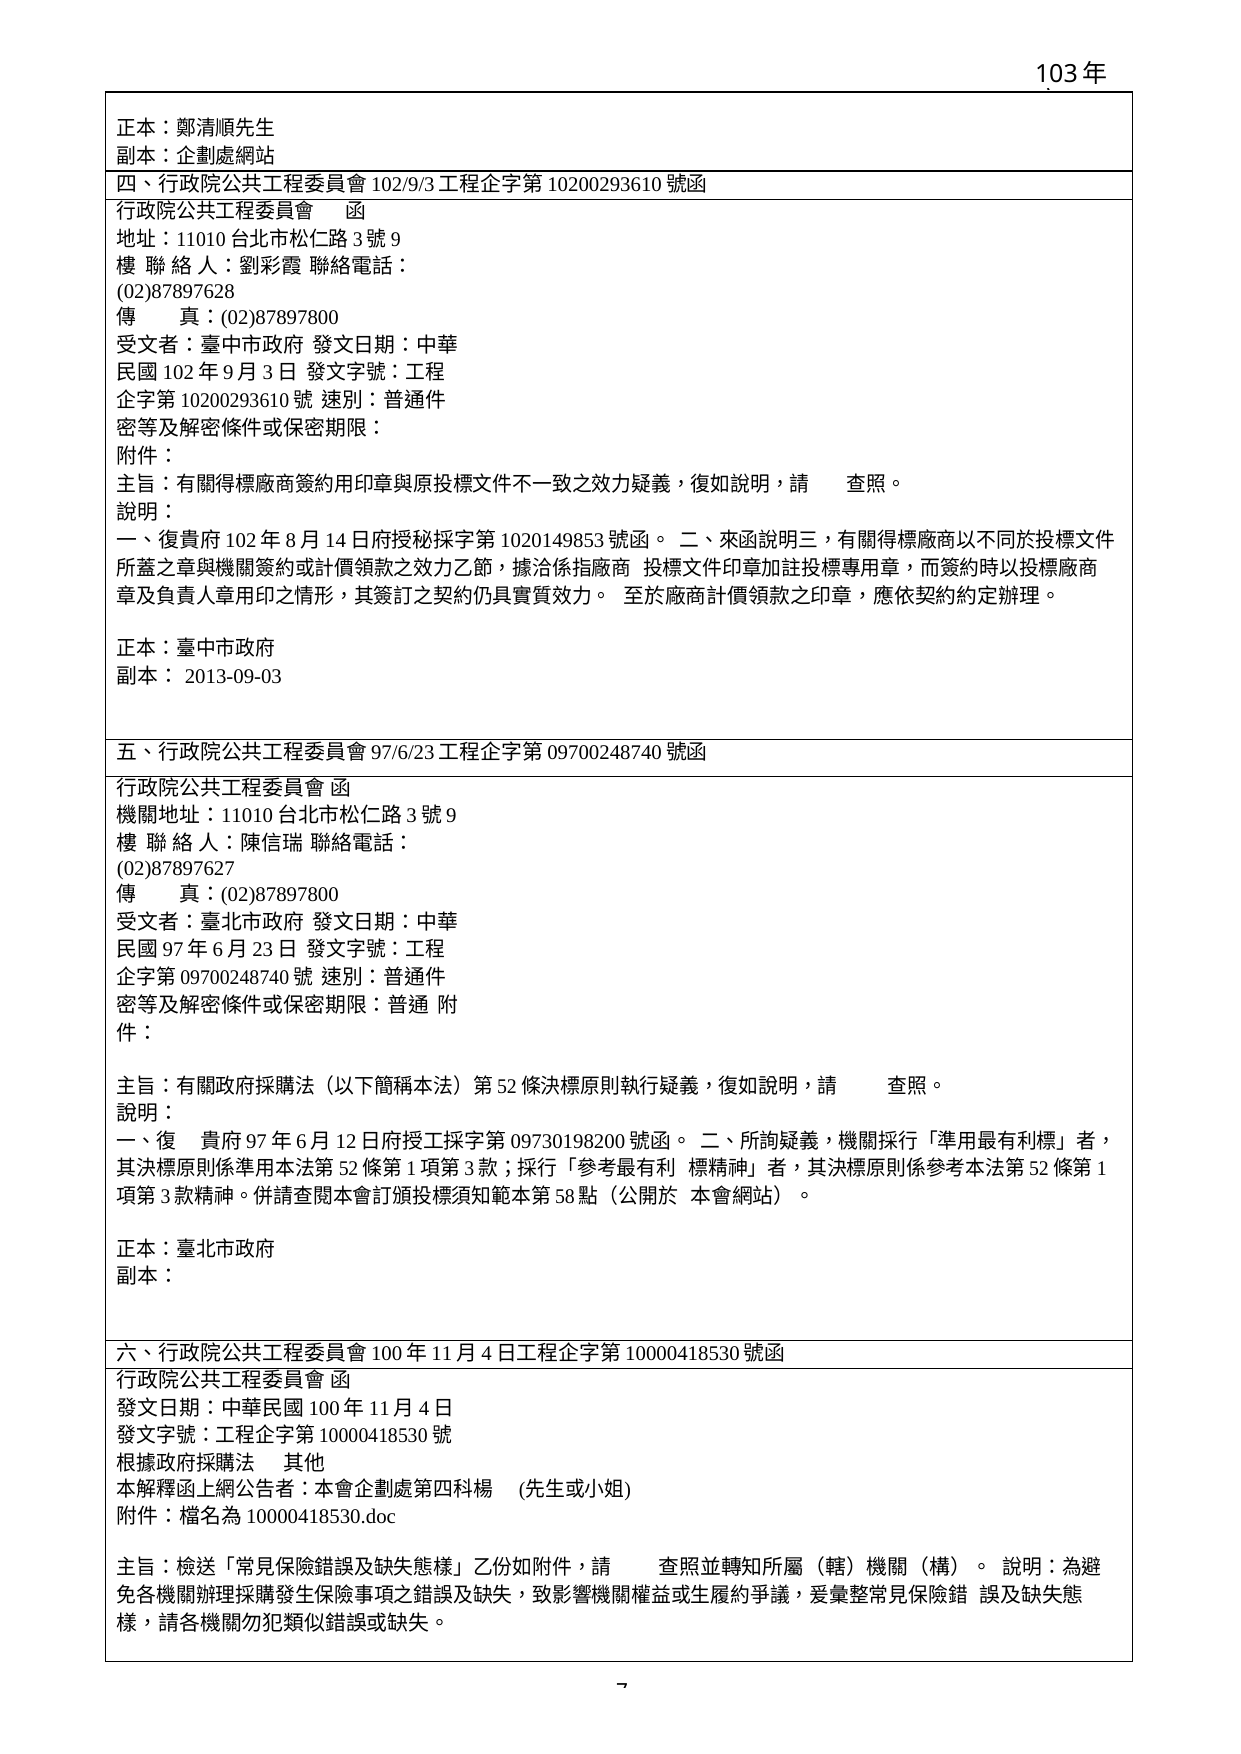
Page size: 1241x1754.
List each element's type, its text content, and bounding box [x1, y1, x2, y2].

table_header 正本：鄭清順先生 副本：企劃處網站 [106, 93, 1132, 170]
table_cell 四、行政院公共工程委員會102/9/3工程企字第10200293610號函 [106, 172, 1132, 199]
table_cell 五、行政院公共工程委員會97/6/23工程企字第09700248740號函 [106, 740, 1132, 776]
table_cell 六、行政院公共工程委員會100年11月4日工程企字第10000418530號函 [106, 1341, 1132, 1368]
table_cell 行政院公共工程委員會 函 地址：11010台北市松仁路3號9樓 聯 絡 人：劉彩霞 聯絡電話：(02)87897628 傳 真：(02)87897800 受文者：臺中市政府 發文日期：中華民國102年9月3日 發文字號：工程企字第10200293610號 速別：普通件 密等及解密條件或保密期限： 附件： 主旨：有關得標廠商簽約用印章與原投標文件不一致之效力疑義，復如說明，請 查照。 說明： 一、復貴府102年8月14日府授秘採字第1020149853號函。 二、來函說明三，有關得標廠商以不同於投標文件所蓋之章與機關簽約或計價領款之效力乙節，據洽係指廠商 投標文件印章加註投標專用章，而簽約時以投標廠商章及負責人章用印之情形，其簽訂之契約仍具實質效力。 至於廠商計價領款之印章，應依契約約定辦理。 正本：臺中市政府 副本： 2013-09-03 [106, 200, 1132, 738]
table_cell 行政院公共工程委員會 函 發文日期：中華民國100年11月4日 發文字號：工程企字第10000418530號 根據政府採購法 其他 本解釋函上網公告者：本會企劃處第四科楊 (先生或小姐) 附件：檔名為10000418530.doc 主旨：檢送「常見保險錯誤及缺失態樣」乙份如附件，請 查照並轉知所屬（轄）機關（構）。 說明：為避免各機關辦理採購發生保險事項之錯誤及缺失，致影響機關權益或生履約爭議，爰彙整常見保險錯 誤及缺失態樣，請各機關勿犯類似錯誤或缺失。 [106, 1369, 1132, 1661]
table_cell 行政院公共工程委員會 函 機關地址：11010台北市松仁路3號9樓 聯 絡 人：陳信瑞 聯絡電話：(02)87897627 傳 真：(02)87897800 受文者：臺北市政府 發文日期：中華民國97年6月23日 發文字號：工程企字第09700248740號 速別：普通件 密等及解密條件或保密期限：普通 附件： 主旨：有關政府採購法（以下簡稱本法）第52條決標原則執行疑義，復如說明，請 查照。 說明： 一、復 貴府97年6月12日府授工採字第09730198200號函。 二、所詢疑義，機關採行「準用最有利標」者，其決標原則係準用本法第52條第1項第3款；採行「參考最有利 標精神」者，其決標原則係參考本法第52條第1項第3款精神。併請查閱本會訂頒投標須知範本第58點（公開於 本會網站）。 正本：臺北市政府 副本： [106, 777, 1132, 1339]
